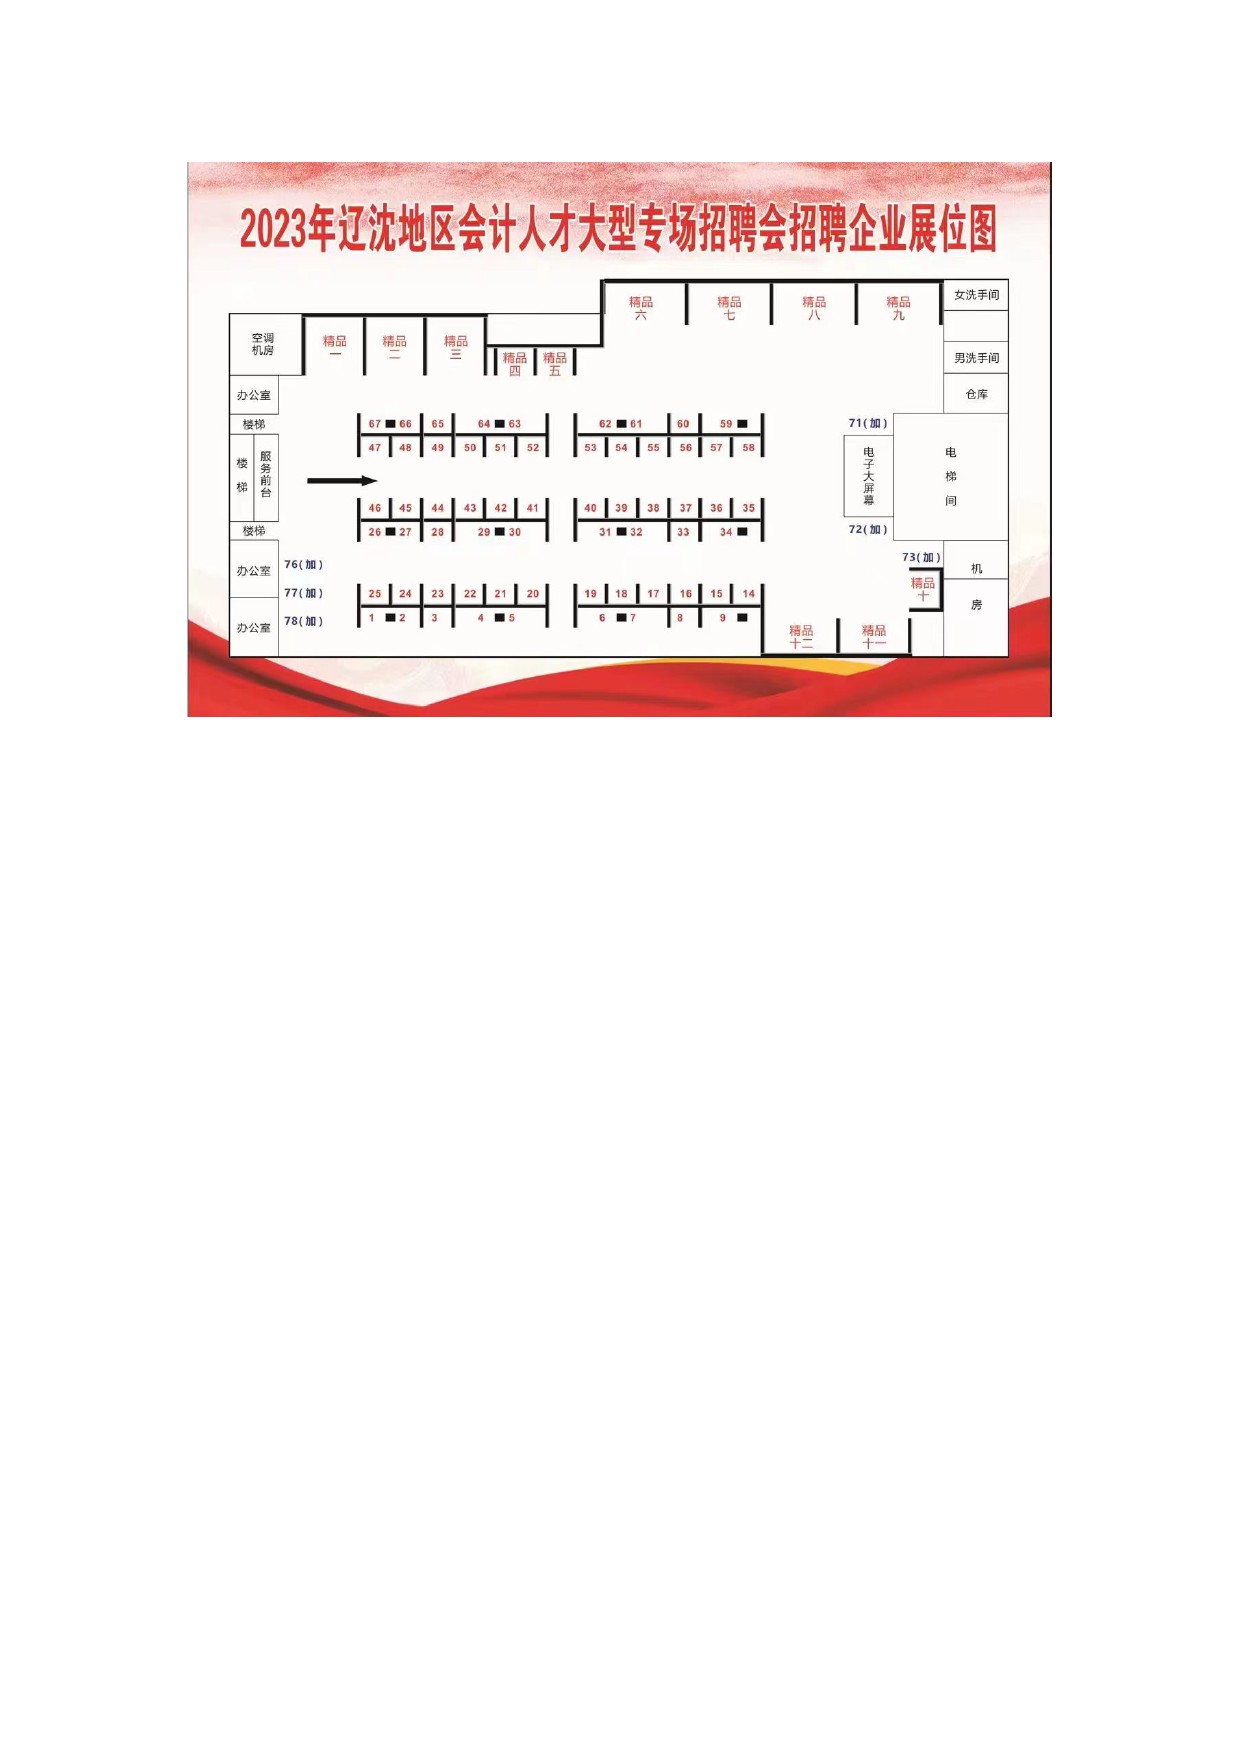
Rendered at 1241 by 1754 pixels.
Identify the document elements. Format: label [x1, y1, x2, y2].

picture [187, 162, 1052, 717]
